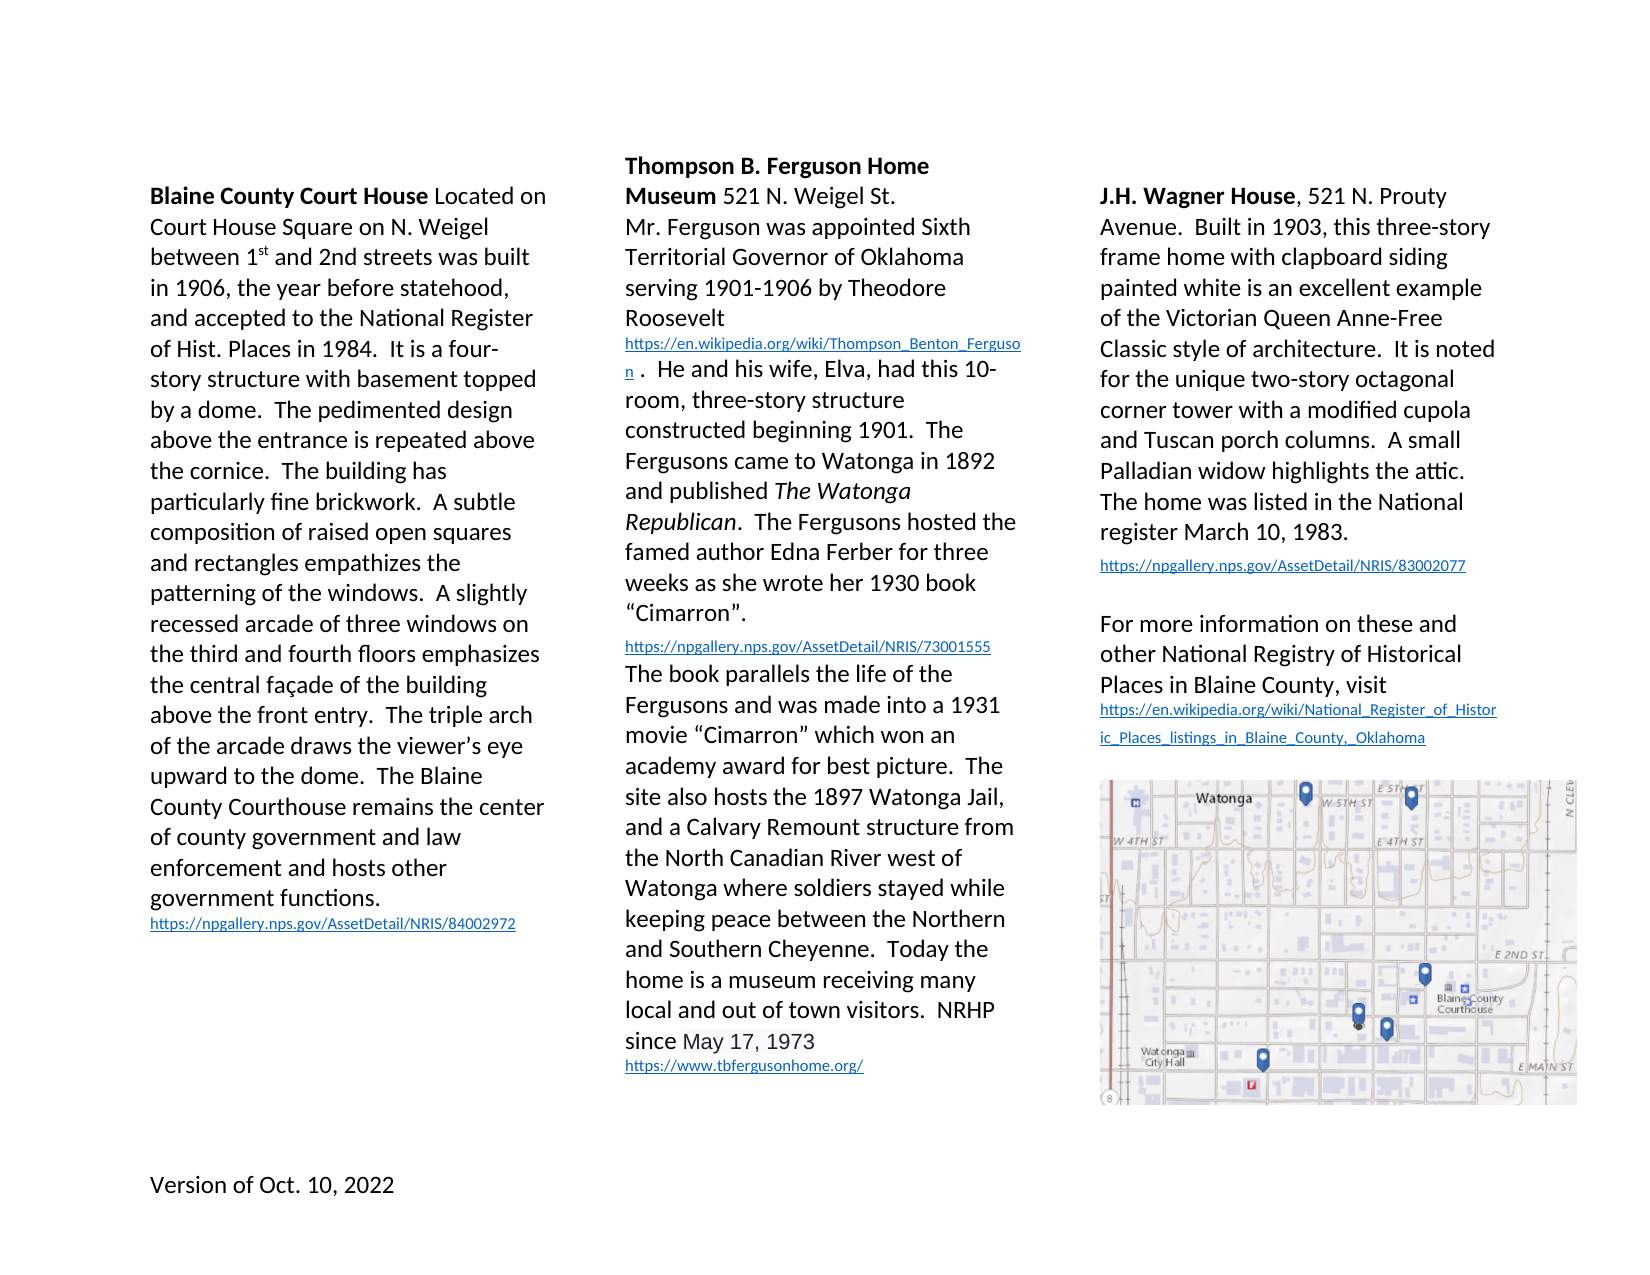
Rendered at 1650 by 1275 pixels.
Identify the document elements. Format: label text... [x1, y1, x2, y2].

text Blaine County Court House Located on Court House Square on N. Weigel between 1st and 2nd streets was built in 1906, the year before statehood, and accepted to the National Register of Hist. Places in 1984. It is a four-story structure with basement topped by a dome. The pedimented design above the entrance is repeated above the cornice. The building has particularly fine brickwork. A subtle composition of raised open squares and rectangles empathizes the patterning of the windows. A slightly recessed arcade of three windows on the third and fourth floors emphasizes the central façade of the building above the front entry. The triple arch of the arcade draws the viewer’s eye upward to the dome. The Blaine County Courthouse remains the center of county government and law enforcement and hosts other government functions. [150, 181, 550, 913]
text For more information on these and other National Registry of Historical Places in Blaine County, visit https://en.wikipedia.org/wiki/National_Register_of_Historic_Places_listings_in_Blaine_County,_Oklahoma [1100, 608, 1500, 750]
text https://www.tbfergusonhome.org/ [625, 1055, 1025, 1076]
text J.H. Wagner House, 521 N. Prouty Avenue. Built in 1903, this three-story frame home with clapboard siding painted white is an excellent example of the Victorian Queen Anne-Free Classic style of architecture. It is noted for the unique two-story octagonal corner tower with a modified cupola and Tuscan porch columns. A small Palladian widow highlights the attic. The home was listed in the National register March 10, 1983. https://npgallery.nps.gov/AssetDetail/NRIS/83002077 [1100, 181, 1500, 577]
text https://npgallery.nps.gov/AssetDetail/NRIS/84002972 [150, 913, 550, 933]
text Mr. Ferguson was appointed Sixth Territorial Governor of Oklahoma serving 1901-1906 by Theodore Roosevelt https://en.wikipedia.org/wiki/Thompson_Benton_Ferguson . He and his wife, Elva, had this 10-room, three-story structure constructed beginning 1901. The Fergusons came to Watonga in 1892 and published The Watonga Republican. The Fergusons hosted the famed author Edna Ferber for three weeks as she wrote her 1930 book “Cimarron”. https://npgallery.nps.gov/AssetDetail/NRIS/73001555 The book parallels the life of the Fergusons and was made into a 1931 movie “Cimarron” which won an academy award for best picture. The site also hosts the 1897 Watonga Jail, and a Calvary Remount structure from the North Canadian River west of Watonga where soldiers stayed while keeping peace between the Northern and Southern Cheyenne. Today the home is a museum receiving many local and out of town visitors. NRHP since May 17, 1973 [625, 211, 1025, 1055]
picture [1100, 780, 1577, 1105]
text Thompson B. Ferguson Home Museum 521 N. Weigel St. [625, 150, 1025, 211]
